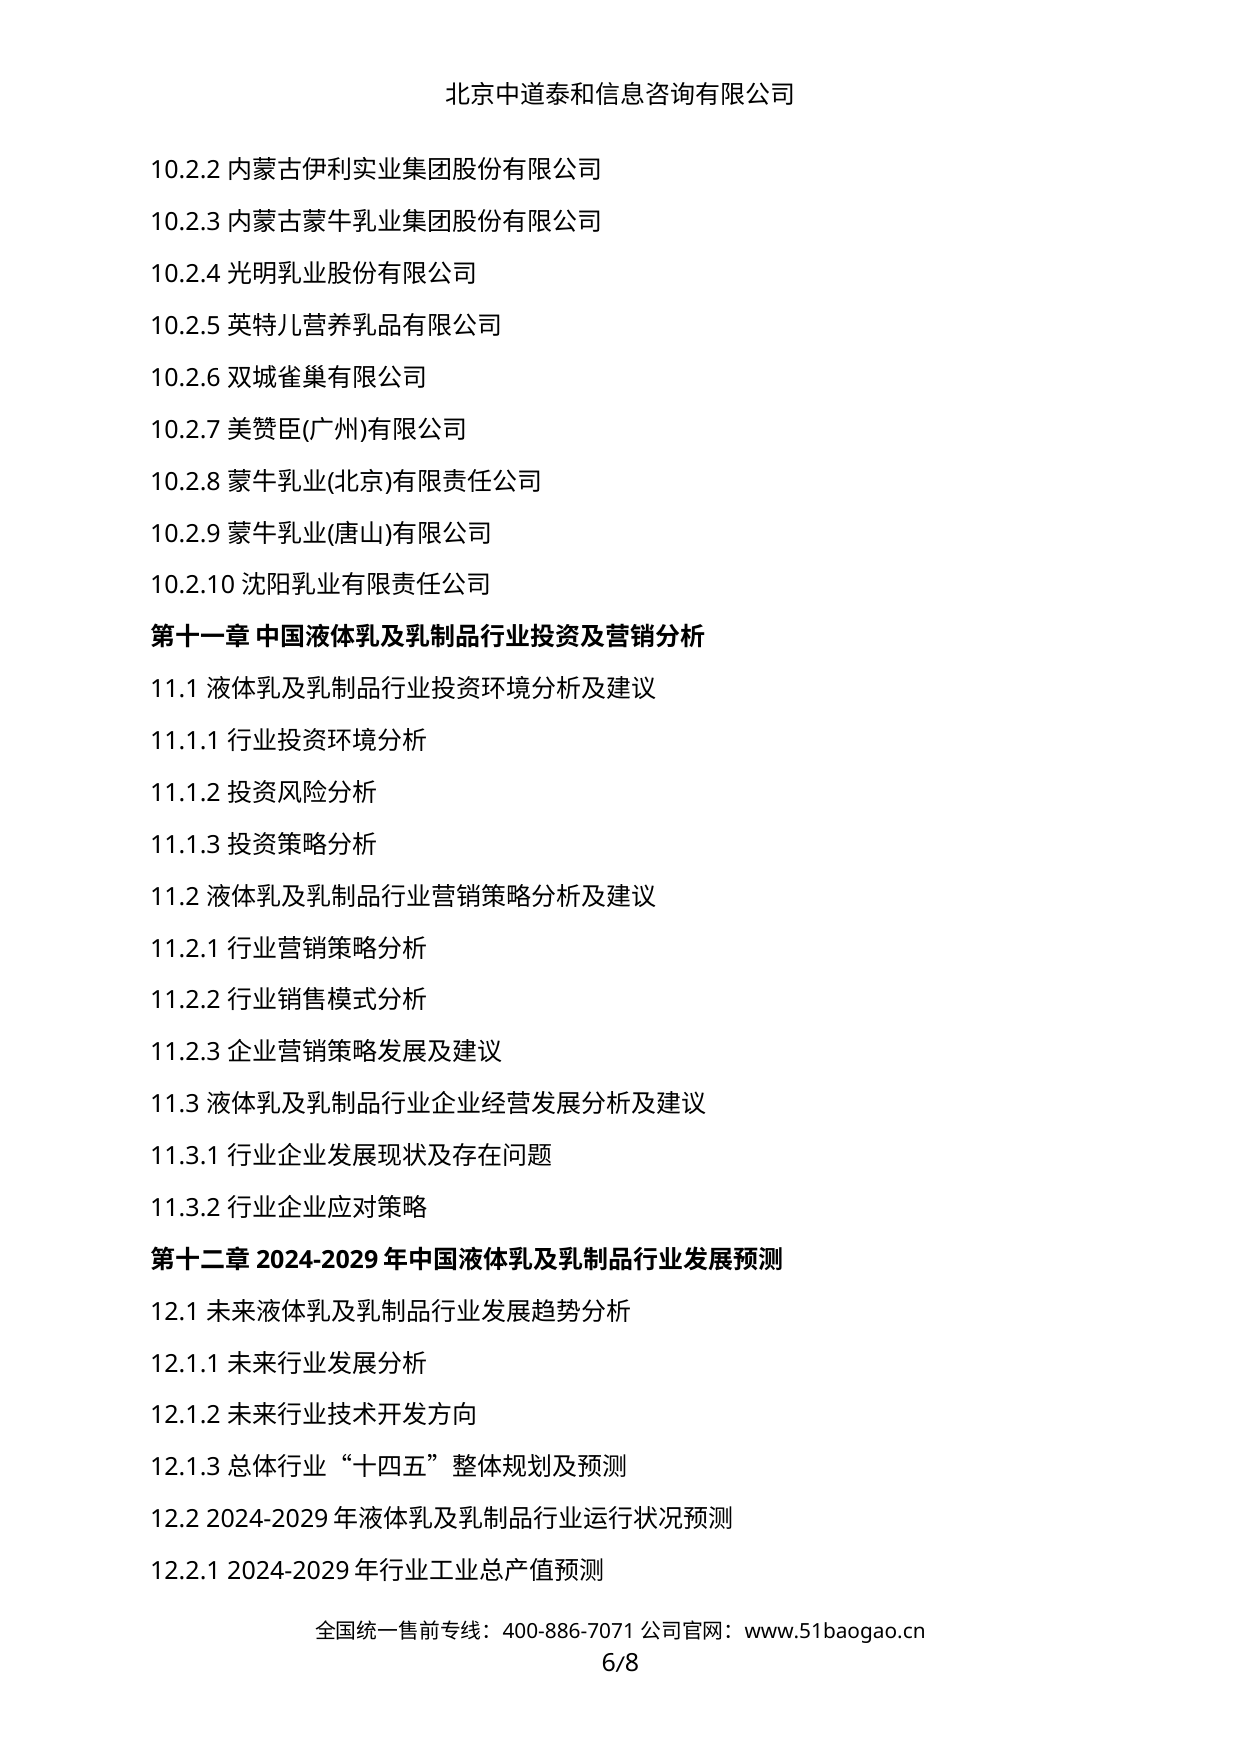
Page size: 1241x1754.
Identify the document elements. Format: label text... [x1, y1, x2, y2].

text 10.2.7 美赞臣(广州)有限公司 [150, 409, 1090, 446]
text 12.1 未来液体乳及乳制品行业发展趋势分析 [150, 1291, 1090, 1327]
text 12.1.3 总体行业“十四五”整体规划及预测 [150, 1447, 1090, 1483]
text 10.2.9 蒙牛乳业(唐山)有限公司 [150, 513, 1090, 549]
text 第十二章 2024-2029年中国液体乳及乳制品行业发展预测 [150, 1239, 1090, 1276]
text 11.1.2 投资风险分析 [150, 772, 1090, 809]
text 10.2.5 英特儿营养乳品有限公司 [150, 306, 1090, 342]
text 12.2.1 2024-2029年行业工业总产值预测 [150, 1551, 1090, 1587]
text 11.2.3 企业营销策略发展及建议 [150, 1032, 1090, 1068]
text 10.2.6 双城雀巢有限公司 [150, 357, 1090, 394]
text 10.2.8 蒙牛乳业(北京)有限责任公司 [150, 461, 1090, 497]
text 12.1.2 未来行业技术开发方向 [150, 1395, 1090, 1431]
text 10.2.4 光明乳业股份有限公司 [150, 254, 1090, 290]
text 11.2.2 行业销售模式分析 [150, 980, 1090, 1016]
text 10.2.10 沈阳乳业有限责任公司 [150, 565, 1090, 601]
text 11.3.2 行业企业应对策略 [150, 1187, 1090, 1224]
text 11.2.1 行业营销策略分析 [150, 928, 1090, 964]
text 11.1.1 行业投资环境分析 [150, 721, 1090, 757]
text 11.3.1 行业企业发展现状及存在问题 [150, 1136, 1090, 1172]
text 11.1.3 投资策略分析 [150, 824, 1090, 861]
text 第十一章 中国液体乳及乳制品行业投资及营销分析 [150, 617, 1090, 653]
text 12.1.1 未来行业发展分析 [150, 1343, 1090, 1379]
text 11.3 液体乳及乳制品行业企业经营发展分析及建议 [150, 1084, 1090, 1120]
text 11.1 液体乳及乳制品行业投资环境分析及建议 [150, 669, 1090, 705]
text 11.2 液体乳及乳制品行业营销策略分析及建议 [150, 876, 1090, 912]
text 12.2 2024-2029年液体乳及乳制品行业运行状况预测 [150, 1499, 1090, 1535]
text 10.2.3 内蒙古蒙牛乳业集团股份有限公司 [150, 202, 1090, 238]
text 10.2.2 内蒙古伊利实业集团股份有限公司 [150, 150, 1090, 186]
